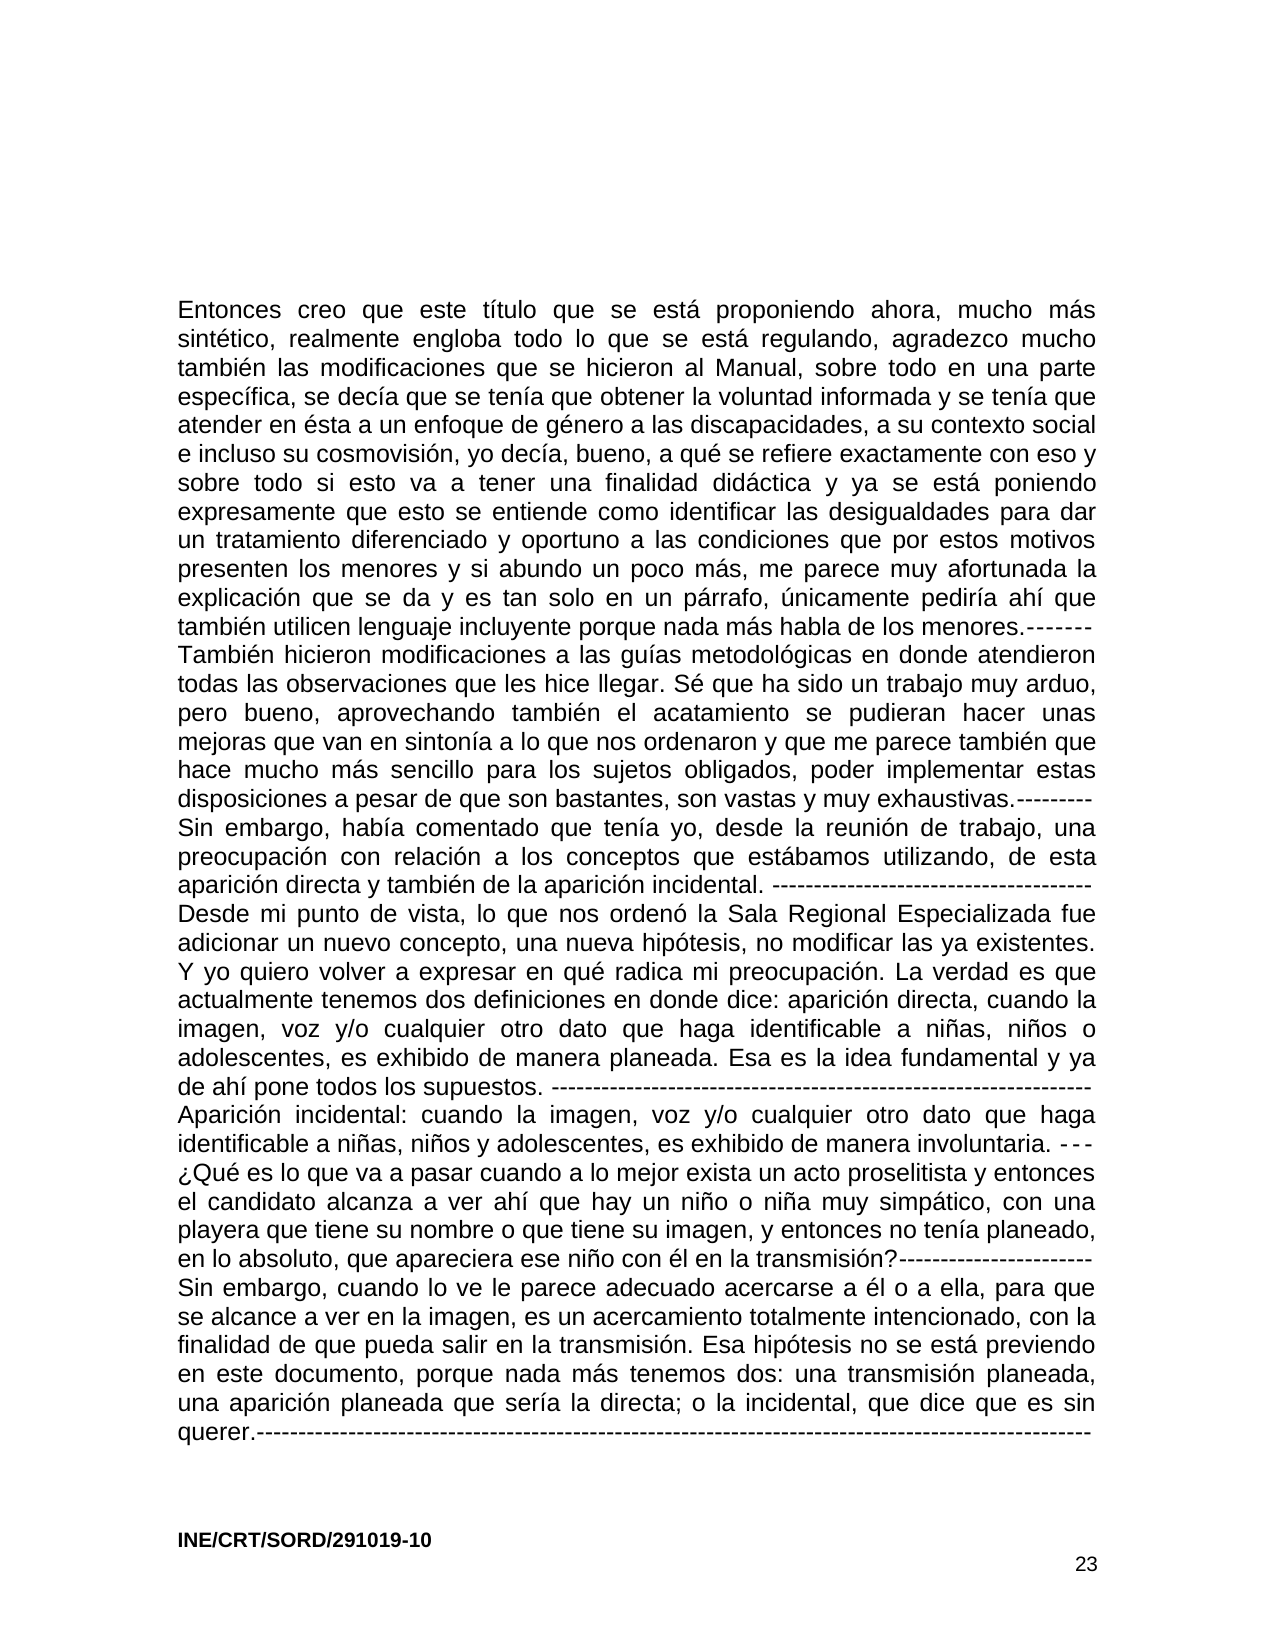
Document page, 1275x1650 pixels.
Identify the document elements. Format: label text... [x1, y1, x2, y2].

text Aparición incidental: cuando la imagen, voz y/o cualquier otro dato que haga identificable a niñas, niños y adolescentes, es exhibido de manera involuntaria. [177, 1100, 1098, 1158]
text Sin embargo, había comentado que tenía yo, desde la reunión de trabajo, una preocupación con relación a los conceptos que estábamos utilizando, de esta aparición directa y también de la aparición incidental. [177, 813, 1098, 899]
text Desde mi punto de vista, lo que nos ordenó la Sala Regional Especializada fue adicionar un nuevo concepto, una nueva hipótesis, no modificar las ya existentes. Y yo quiero volver a expresar en qué radica mi preocupación. La verdad es que actualmente tenemos dos definiciones en donde dice: aparición directa, cuando la imagen, voz y/o cualquier otro dato que haga identificable a niñas, niños o adolescentes, es exhibido de manera planeada. Esa es la idea fundamental y ya de ahí pone todos los supuestos. [177, 899, 1098, 1100]
text También hicieron modificaciones a las guías metodológicas en donde atendieron todas las observaciones que les hice llegar. Sé que ha sido un trabajo muy arduo, pero bueno, aprovechando también el acatamiento se pudieran hacer unas mejoras que van en sintonía a lo que nos ordenaron y que me parece también que hace mucho más sencillo para los sujetos obligados, poder implementar estas disposiciones a pesar de que son bastantes, son vastas y muy exhaustivas. [177, 640, 1098, 813]
text ¿Qué es lo que va a pasar cuando a lo mejor exista un acto proselitista y entonces el candidato alcanza a ver ahí que hay un niño o niña muy simpático, con una playera que tiene su nombre o que tiene su imagen, y entonces no tenía planeado, en lo absoluto, que apareciera ese niño con él en la transmisión? [177, 1158, 1098, 1273]
text Sin embargo, cuando lo ve le parece adecuado acercarse a él o a ella, para que se alcance a ver en la imagen, es un acercamiento totalmente intencionado, con la finalidad de que pueda salir en la transmisión. Esa hipótesis no se está previendo en este documento, porque nada más tenemos dos: una transmisión planeada, una aparición planeada que sería la directa; o la incidental, que dice que es sin querer. [177, 1273, 1098, 1445]
text Entonces creo que este título que se está proponiendo ahora, mucho más sintético, realmente engloba todo lo que se está regulando, agradezco mucho también las modificaciones que se hicieron al Manual, sobre todo en una parte específica, se decía que se tenía que obtener la voluntad informada y se tenía que atender en ésta a un enfoque de género a las discapacidades, a su contexto social e incluso su cosmovisión, yo decía, bueno, a qué se refiere exactamente con eso y sobre todo si esto va a tener una finalidad didáctica y ya se está poniendo expresamente que esto se entiende como identificar las desigualdades para dar un tratamiento diferenciado y oportuno a las condiciones que por estos motivos presenten los menores y si abundo un poco más, me parece muy afortunada la explicación que se da y es tan solo en un párrafo, únicamente pediría ahí que también utilicen lenguaje incluyente porque nada más habla de los menores. [177, 295, 1098, 640]
